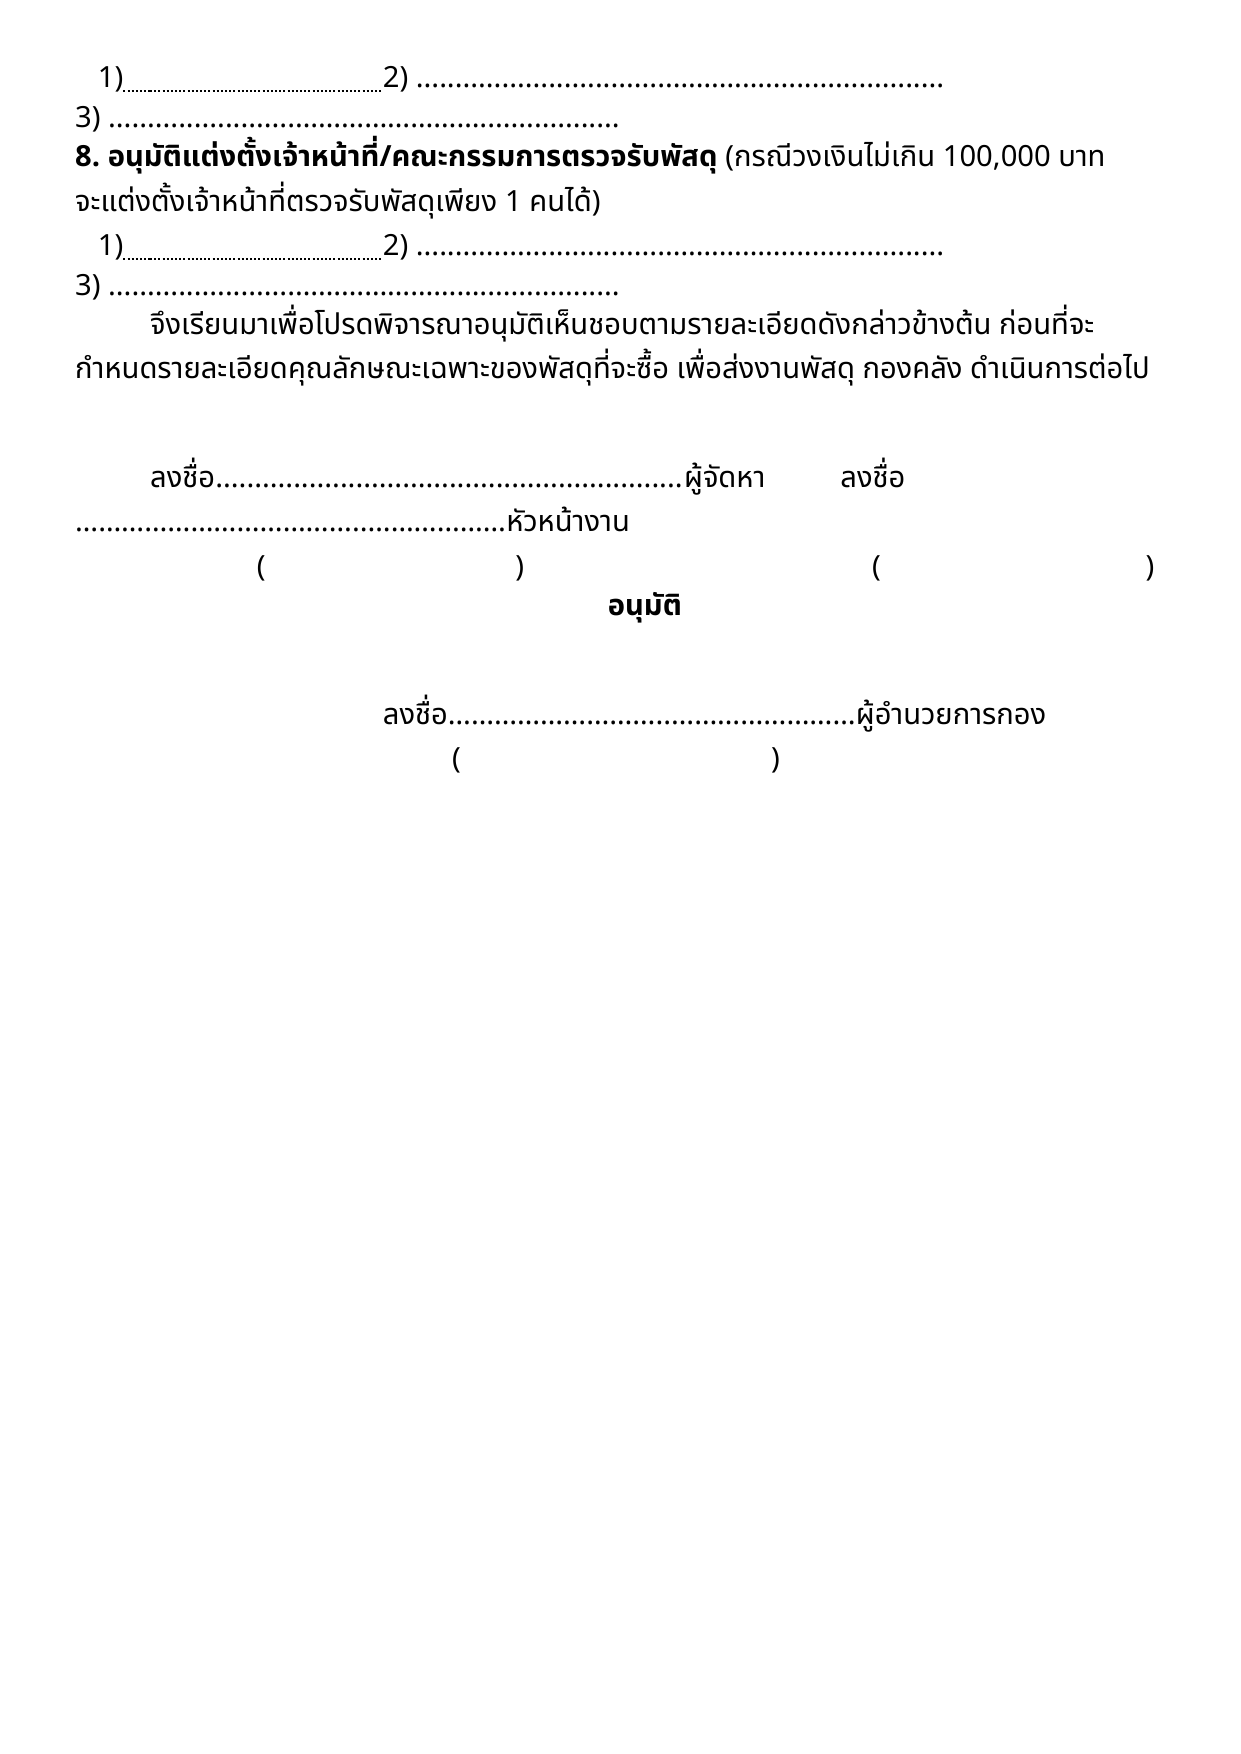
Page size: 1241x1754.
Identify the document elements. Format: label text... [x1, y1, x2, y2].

text 8. อนุมัติแต่งตั้งเจ้าหน้าที่/คณะกรรมการตรวจรับพัสดุ (กรณีวงเงินไม่เกิน 100,000 บาท จะแต่งตั้งเจ้าหน้าที่ตรวจรับพัสดุเพียง 1 คนได้) [75, 136, 1121, 224]
text จึงเรียนมาเพื่อโปรดพิจารณาอนุมัติเห็นชอบตามรายละเอียดดังกล่าวข้างต้น ก่อนที่จะกำหนดรายละเอียดคุณลักษณะเฉพาะของพัสดุที่จะซื้อ เพื่อส่งงานพัสดุ กองคลัง ดำเนินการต่อไป [75, 303, 1165, 392]
text ลงชื่อ………………………..……………………ผู้อำนวยการกอง [75, 693, 1165, 738]
text ลงชื่อ............................................................ผู้จัดหา ลงชื่อ ………………………………..………………หัวหน้างาน [75, 456, 1165, 545]
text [75, 224, 1121, 303]
text ( ) [75, 738, 1165, 777]
text ( ) ( ) [75, 545, 1165, 584]
text อนุมัติ [75, 584, 1165, 629]
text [75, 56, 1121, 136]
